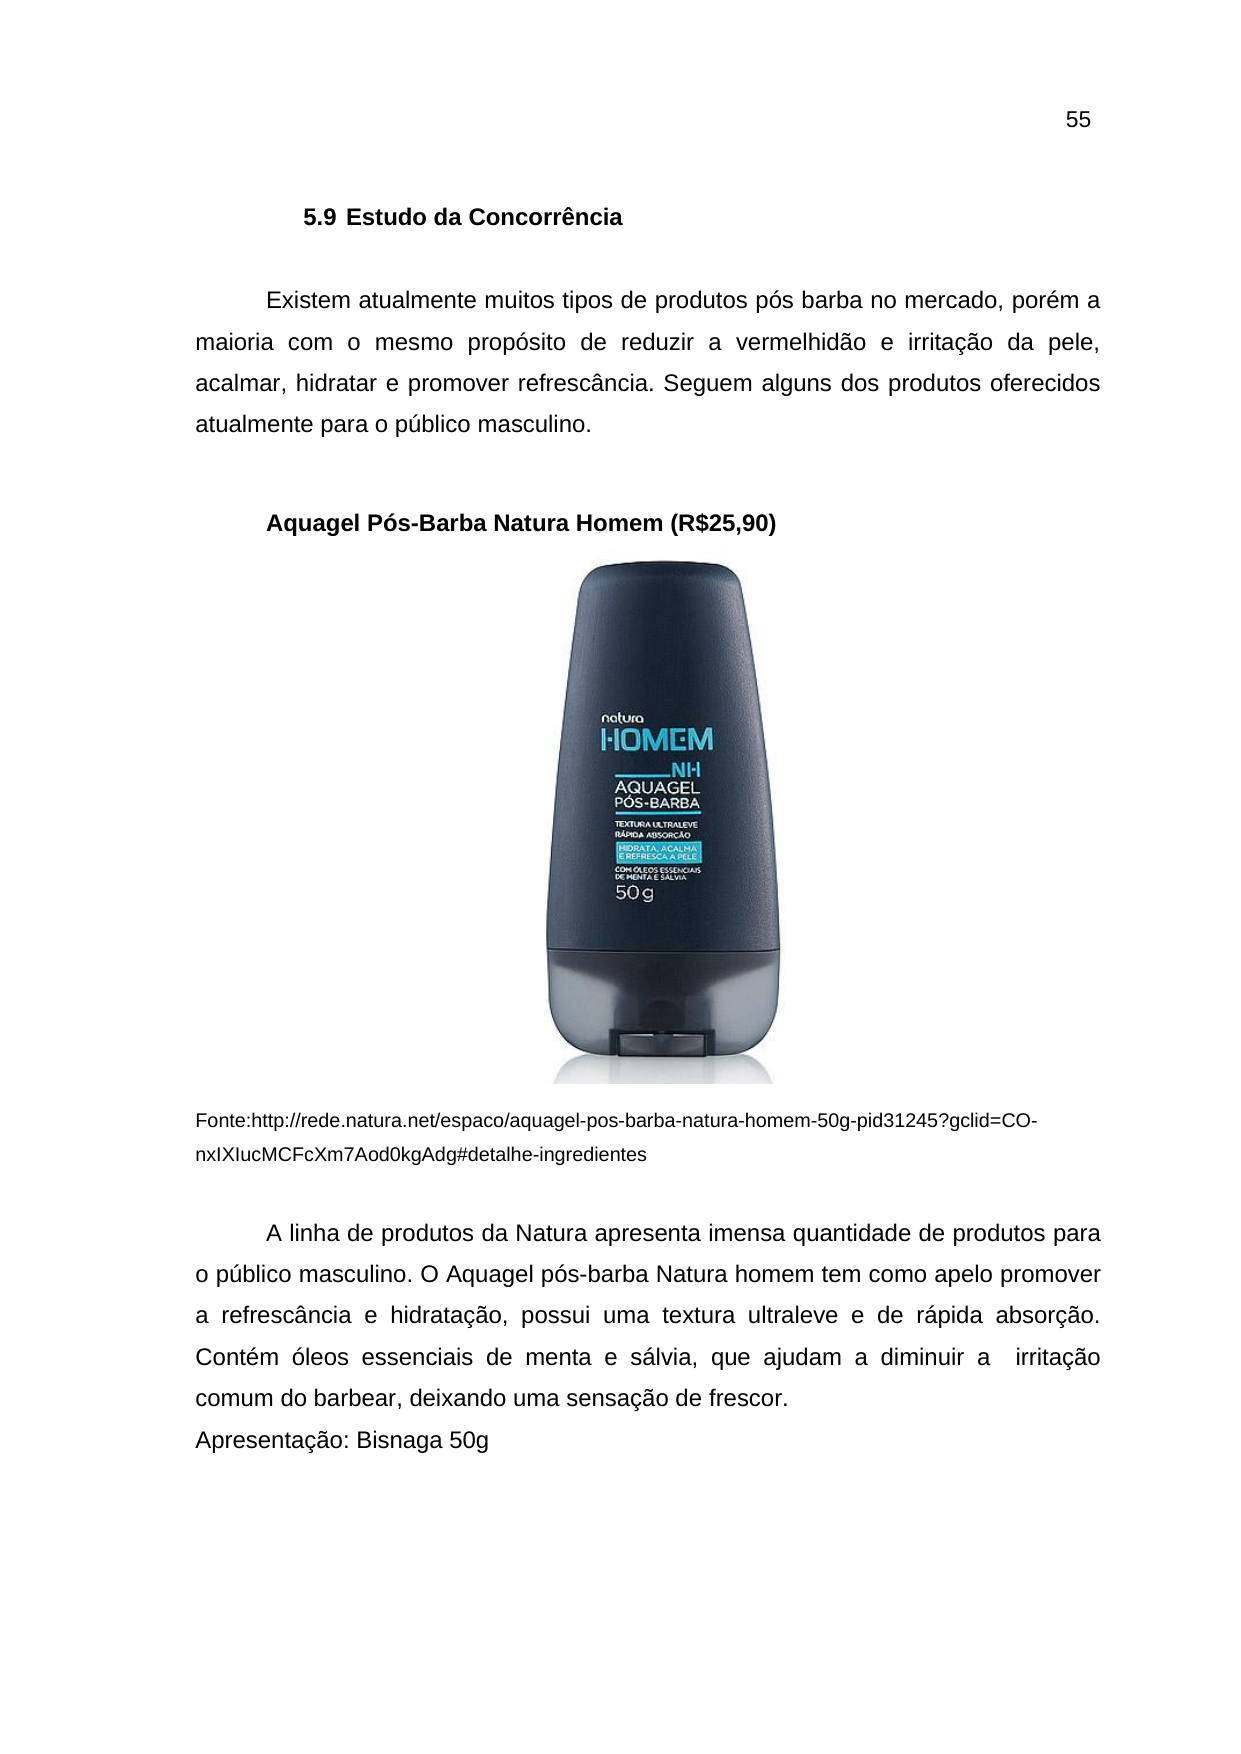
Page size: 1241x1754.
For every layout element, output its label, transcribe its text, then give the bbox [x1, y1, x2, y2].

subtitle Estudo da Concorrência [303, 203, 1161, 231]
text Apresentação: Bisnaga 50g [195, 1426, 1161, 1453]
subtitle Aquagel Pós-Barba Natura Homem (R$25,90) [266, 509, 1161, 537]
text Fonte:http://rede.natura.net/espaco/aquagel-pos-barba-natura-homem-50g-pid31245?gclid=CO- nxIXIucMCFcXm7Aod0kgAdg#detalhe-ingredientes [195, 551, 1047, 1166]
text Existem atualmente muitos tipos de produtos pós barba no mercado, porém a maioria com o mesmo propósito de reduzir a vermelhidão e irritação da pele, acalmar, hidratar e promover refrescância. Seguem alguns dos produtos oferecidos atualmente para o público masculino. [195, 286, 1102, 438]
text A linha de produtos da Natura apresenta imensa quantidade de produtos para o público masculino. O Aquagel pós-barba Natura homem tem como apelo promover a refrescância e hidratação, possui uma textura ultraleve e de rápida absorção. Contém óleos essenciais de menta e sálvia, que ajudam a diminuir a irritação comum do barbear, deixando uma sensação de frescor. [195, 1218, 1102, 1412]
